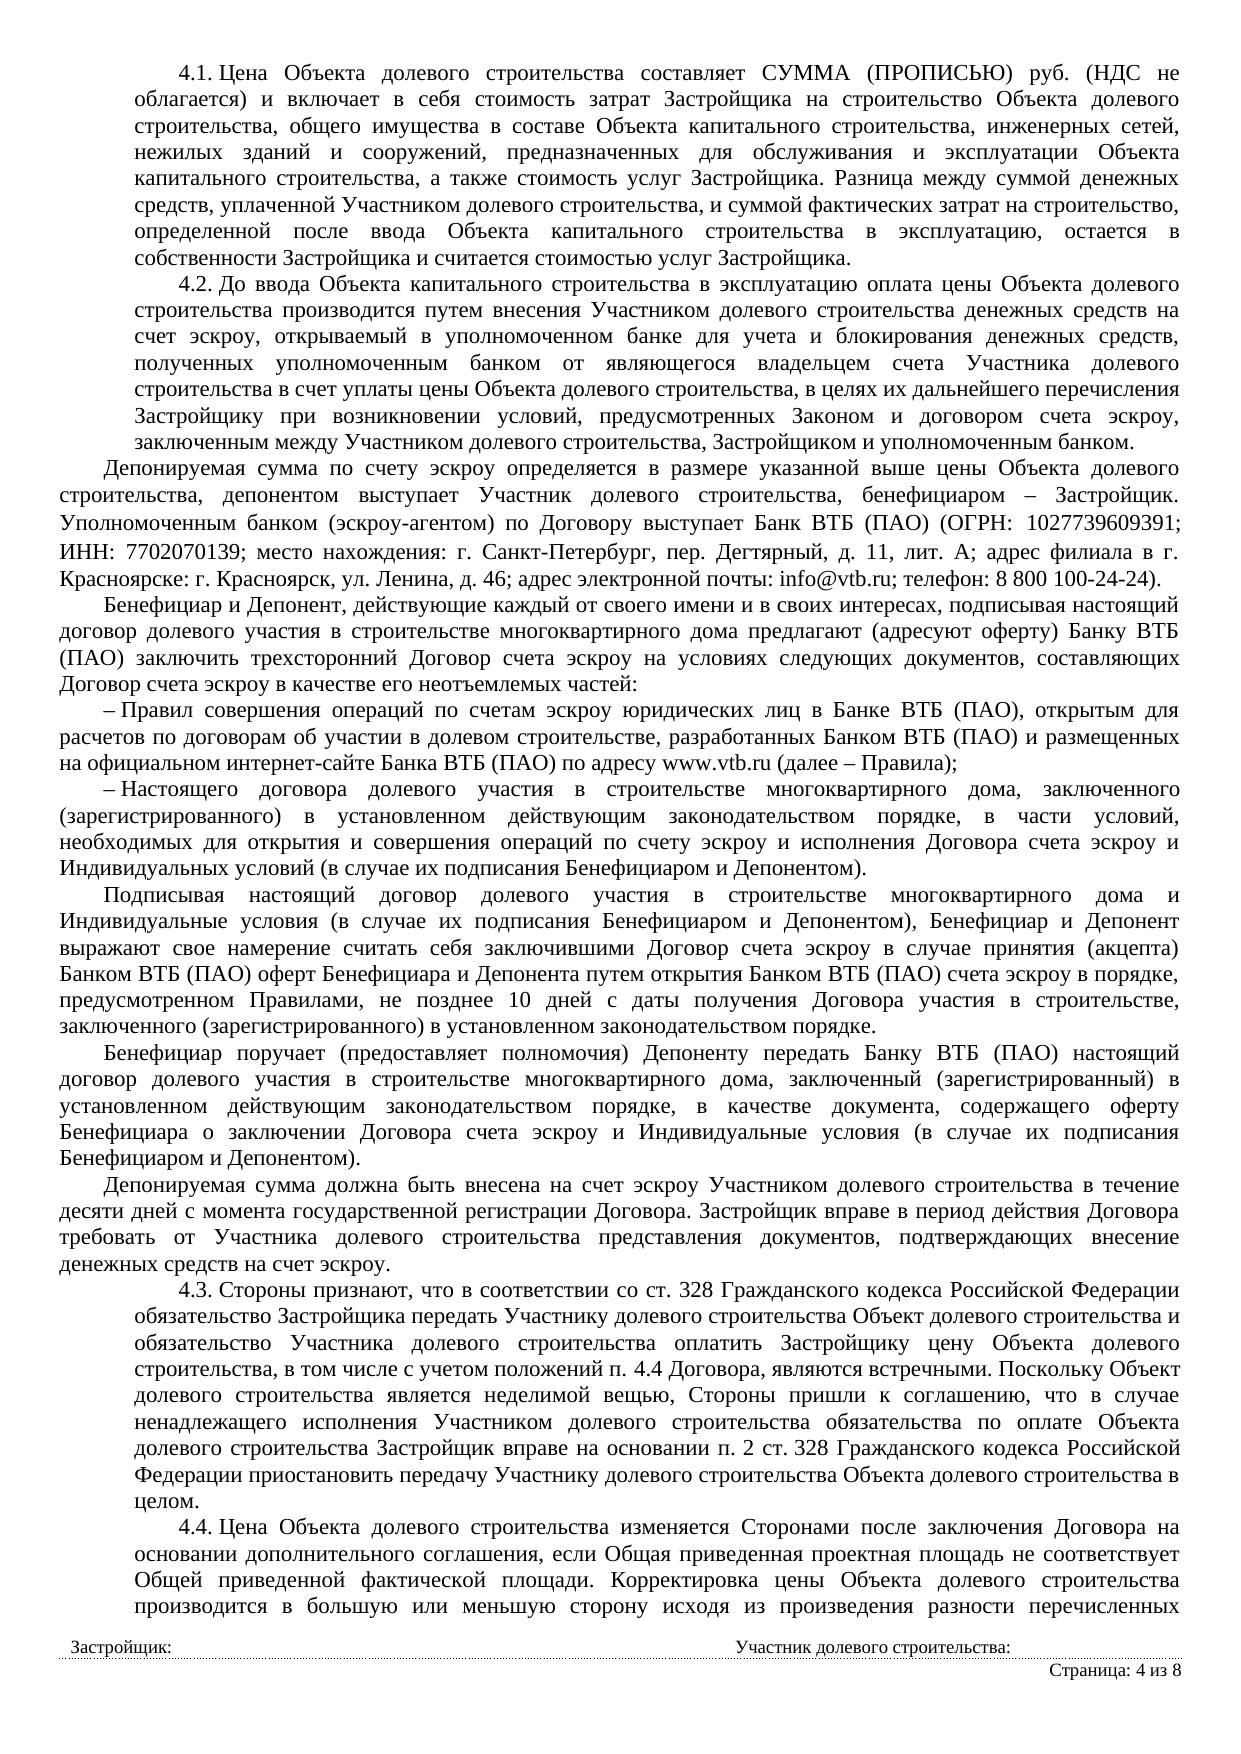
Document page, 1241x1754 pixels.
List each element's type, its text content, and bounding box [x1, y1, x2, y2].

text Бенефициар поручает (предоставляет полномочия) Депоненту передать Банку ВТБ (ПАО) настоящий договор долевого участия в строительстве многоквартирного дома, заключенный (зарегистрированный) в установленном действующим законодательством порядке, в качестве документа, содержащего оферту Бенефициара о заключении Договора счета эскроу и Индивидуальные условия (в случае их подписания Бенефициаром и Депонентом). [59, 1039, 1181, 1171]
text Депонируемая сумма по счету эскроу определяется в размере указанной выше цены Объекта долевого строительства, депонентом выступает Участник долевого строительства, бенефициаром – Застройщик. Уполномоченным банком (эскроу-агентом) по Договору выступает Банк ВТБ (ПАО) (ОГРН: 1027739609391; ИНН: 7702070139; место нахождения: г. Санкт-Петербург, пер. Дегтярный, д. 11, лит. А; адрес филиала в г. Красноярске: г. Красноярск, ул. Ленина, д. 46; адрес электронной почты: info@vtb.ru; телефон: 8 800 100-24-24). [59, 454, 1181, 591]
list До ввода Объекта капитального строительства в эксплуатацию оплата цены Объекта долевого строительства производится путем внесения Участником долевого строительства денежных средств на счет эскроу, открываемый в уполномоченном банке для учета и блокирования денежных средств, полученных уполномоченным банком от являющегося владельцем счета Участника долевого строительства в счет уплаты цены Объекта долевого строительства, в целях их дальнейшего перечисления Застройщику при возникновении условий, предусмотренных Законом и договором счета эскроу, заключенным между Участником долевого строительства, Застройщиком и уполномоченным банком. [134, 270, 1181, 454]
list Цена Объекта долевого строительства составляет СУММА (ПРОПИСЬЮ) руб. (НДС не облагается) и включает в себя стоимость затрат Застройщика на строительство Объекта долевого строительства, общего имущества в составе Объекта капитального строительства, инженерных сетей, нежилых зданий и сооружений, предназначенных для обслуживания и эксплуатации Объекта капитального строительства, а также стоимость услуг Застройщика. Разница между суммой денежных средств, уплаченной Участником долевого строительства, и суммой фактических затрат на строительство, определенной после ввода Объекта капитального строительства в эксплуатацию, остается в собственности Застройщика и считается стоимостью услуг Застройщика. [134, 59, 1181, 270]
text Бенефициар и Депонент, действующие каждый от своего имени и в своих интересах, подписывая настоящий договор долевого участия в строительстве многоквартирного дома предлагают (адресуют оферту) Банку ВТБ (ПАО) заключить трехсторонний Договор счета эскроу на условиях следующих документов, составляющих Договор счета эскроу в качестве его неотъемлемых частей: [59, 591, 1181, 696]
text Депонируемая сумма должна быть внесена на счет эскроу Участником долевого строительства в течение десяти дней с момента государственной регистрации Договора. Застройщик вправе в период действия Договора требовать от Участника долевого строительства представления документов, подтверждающих внесение денежных средств на счет эскроу. [59, 1171, 1181, 1276]
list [134, 1513, 1181, 1619]
text – Настоящего договора долевого участия в строительстве многоквартирного дома, заключенного (зарегистрированного) в установленном действующим законодательством порядке, в части условий, необходимых для открытия и совершения операций по счету эскроу и исполнения Договора счета эскроу и Индивидуальных условий (в случае их подписания Бенефициаром и Депонентом). [59, 775, 1181, 881]
text – Правил совершения операций по счетам эскроу юридических лиц в Банке ВТБ (ПАО), открытым для расчетов по договорам об участии в долевом строительстве, разработанных Банком ВТБ (ПАО) и размещенных на официальном интернет-сайте Банка ВТБ (ПАО) по адресу www.vtb.ru (далее – Правила); [59, 696, 1181, 775]
text Подписывая настоящий договор долевого участия в строительстве многоквартирного дома и Индивидуальные условия (в случае их подписания Бенефициаром и Депонентом), Бенефициар и Депонент выражают свое намерение считать себя заключившими Договор счета эскроу в случае принятия (акцепта) Банком ВТБ (ПАО) оферт Бенефициара и Депонента путем открытия Банком ВТБ (ПАО) счета эскроу в порядке, предусмотренном Правилами, не позднее 10 дней с даты получения Договора участия в строительстве, заключенного (зарегистрированного) в установленном законодательством порядке. [59, 881, 1181, 1039]
list Стороны признают, что в соответствии со ст. 328 Гражданского кодекса Российской Федерации обязательство Застройщика передать Участнику долевого строительства Объект долевого строительства и обязательство Участника долевого строительства оплатить Застройщику цену Объекта долевого строительства, в том числе с учетом положений п. 4.4 Договора, являются встречными. Поскольку Объект долевого строительства является неделимой вещью, Стороны пришли к соглашению, что в случае ненадлежащего исполнения Участником долевого строительства обязательства по оплате Объекта долевого строительства Застройщик вправе на основании п. 2 ст. 328 Гражданского кодекса Российской Федерации приостановить передачу Участнику долевого строительства Объекта долевого строительства в целом. [134, 1276, 1181, 1513]
